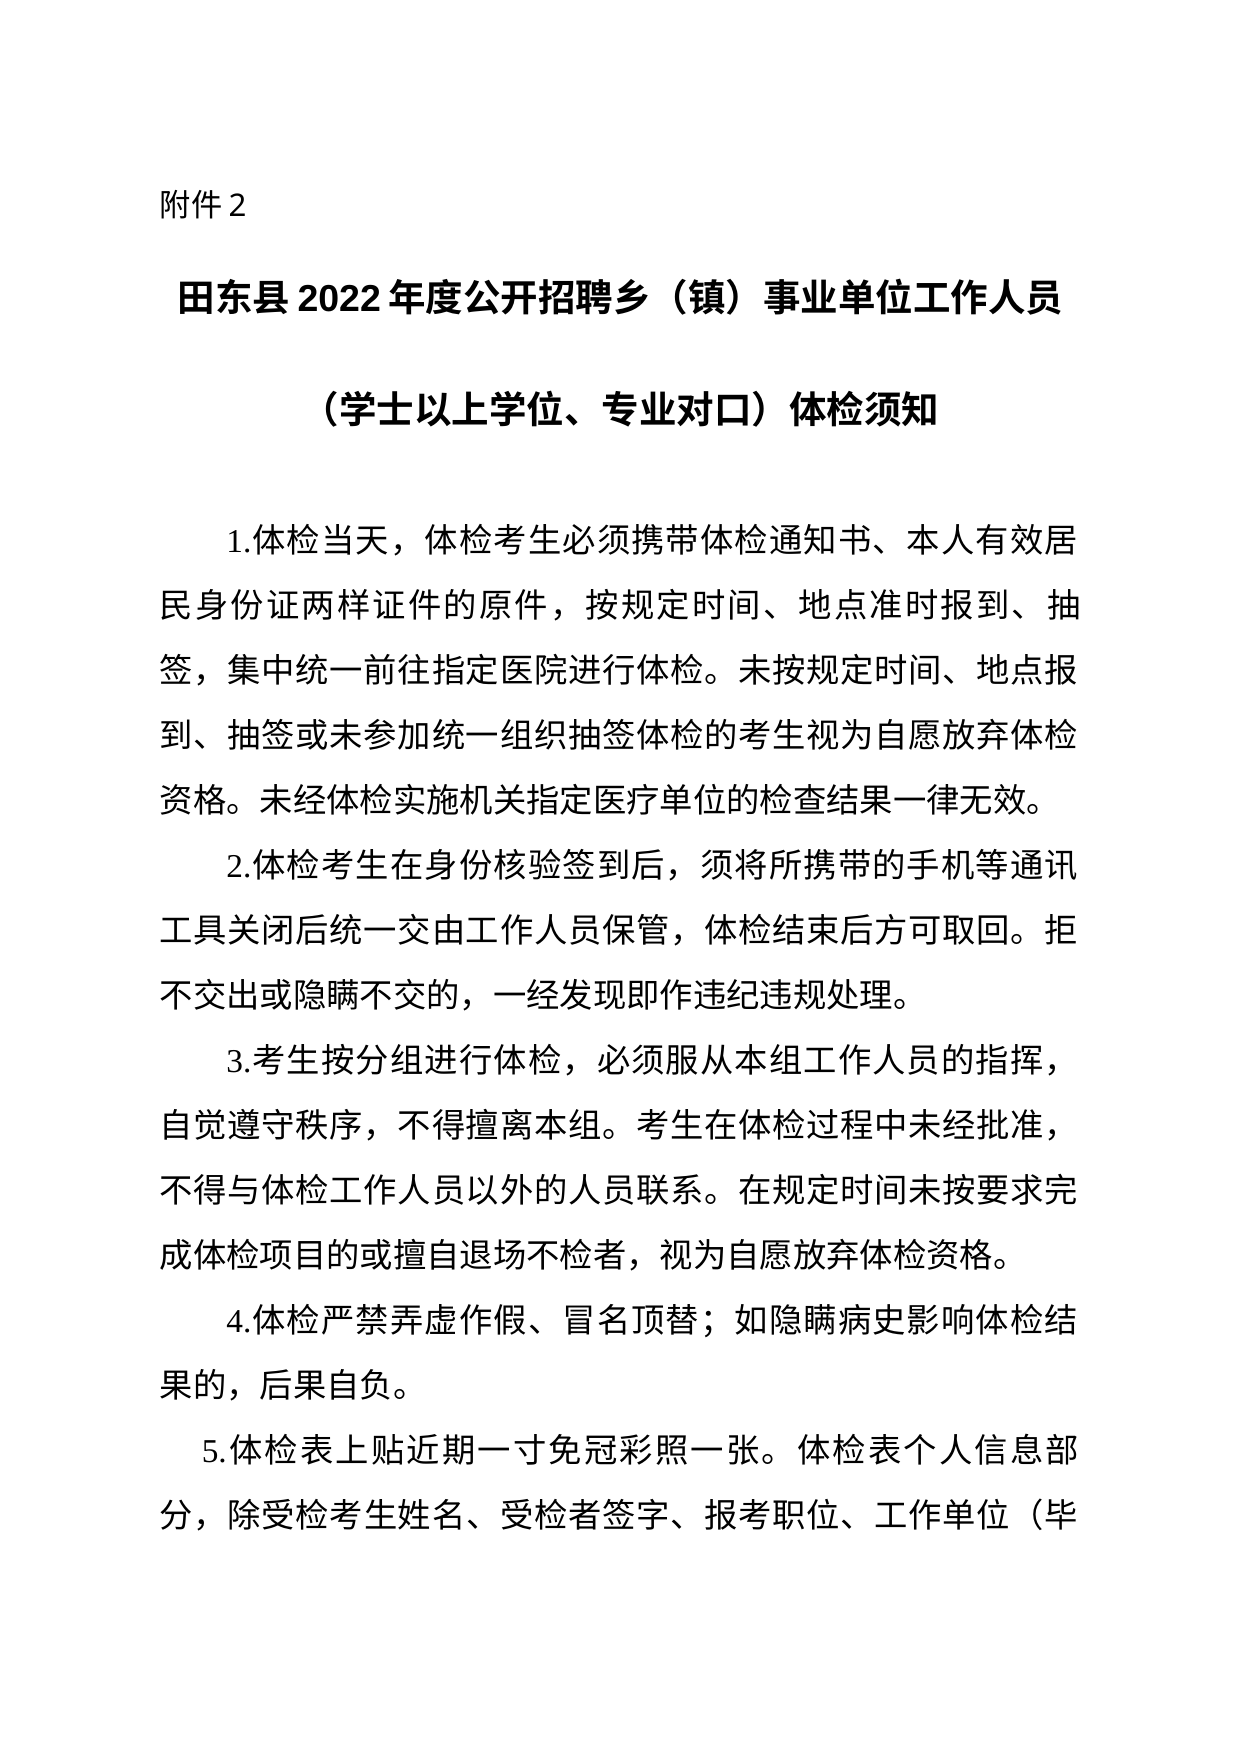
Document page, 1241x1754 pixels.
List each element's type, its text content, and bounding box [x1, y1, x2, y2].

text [159, 1416, 1081, 1546]
subtitle 田东县2022年度公开招聘乡（镇）事业单位工作人员（学士以上学位、专业对口）体检须知 [159, 263, 1081, 440]
text 4.体检严禁弄虚作假、冒名顶替；如隐瞒病史影响体检结果的，后果自负。 [159, 1286, 1081, 1416]
text 1.体检当天，体检考生必须携带体检通知书、本人有效居民身份证两样证件的原件，按规定时间、地点准时报到、抽签，集中统一前往指定医院进行体检。未按规定时间、地点报到、抽签或未参加统一组织抽签体检的考生视为自愿放弃体检资格。未经体检实施机关指定医疗单位的检查结果一律无效。 [159, 506, 1081, 831]
text 2.体检考生在身份核验签到后，须将所携带的手机等通讯工具关闭后统一交由工作人员保管，体检结束后方可取回。拒不交出或隐瞒不交的，一经发现即作违纪违规处理。 [159, 831, 1081, 1026]
text 3.考生按分组进行体检，必须服从本组工作人员的指挥，自觉遵守秩序，不得擅离本组。考生在体检过程中未经批准，不得与体检工作人员以外的人员联系。在规定时间未按要求完成体检项目的或擅自退场不检者，视为自愿放弃体检资格。 [159, 1026, 1081, 1286]
text 附件2 [159, 171, 1081, 236]
